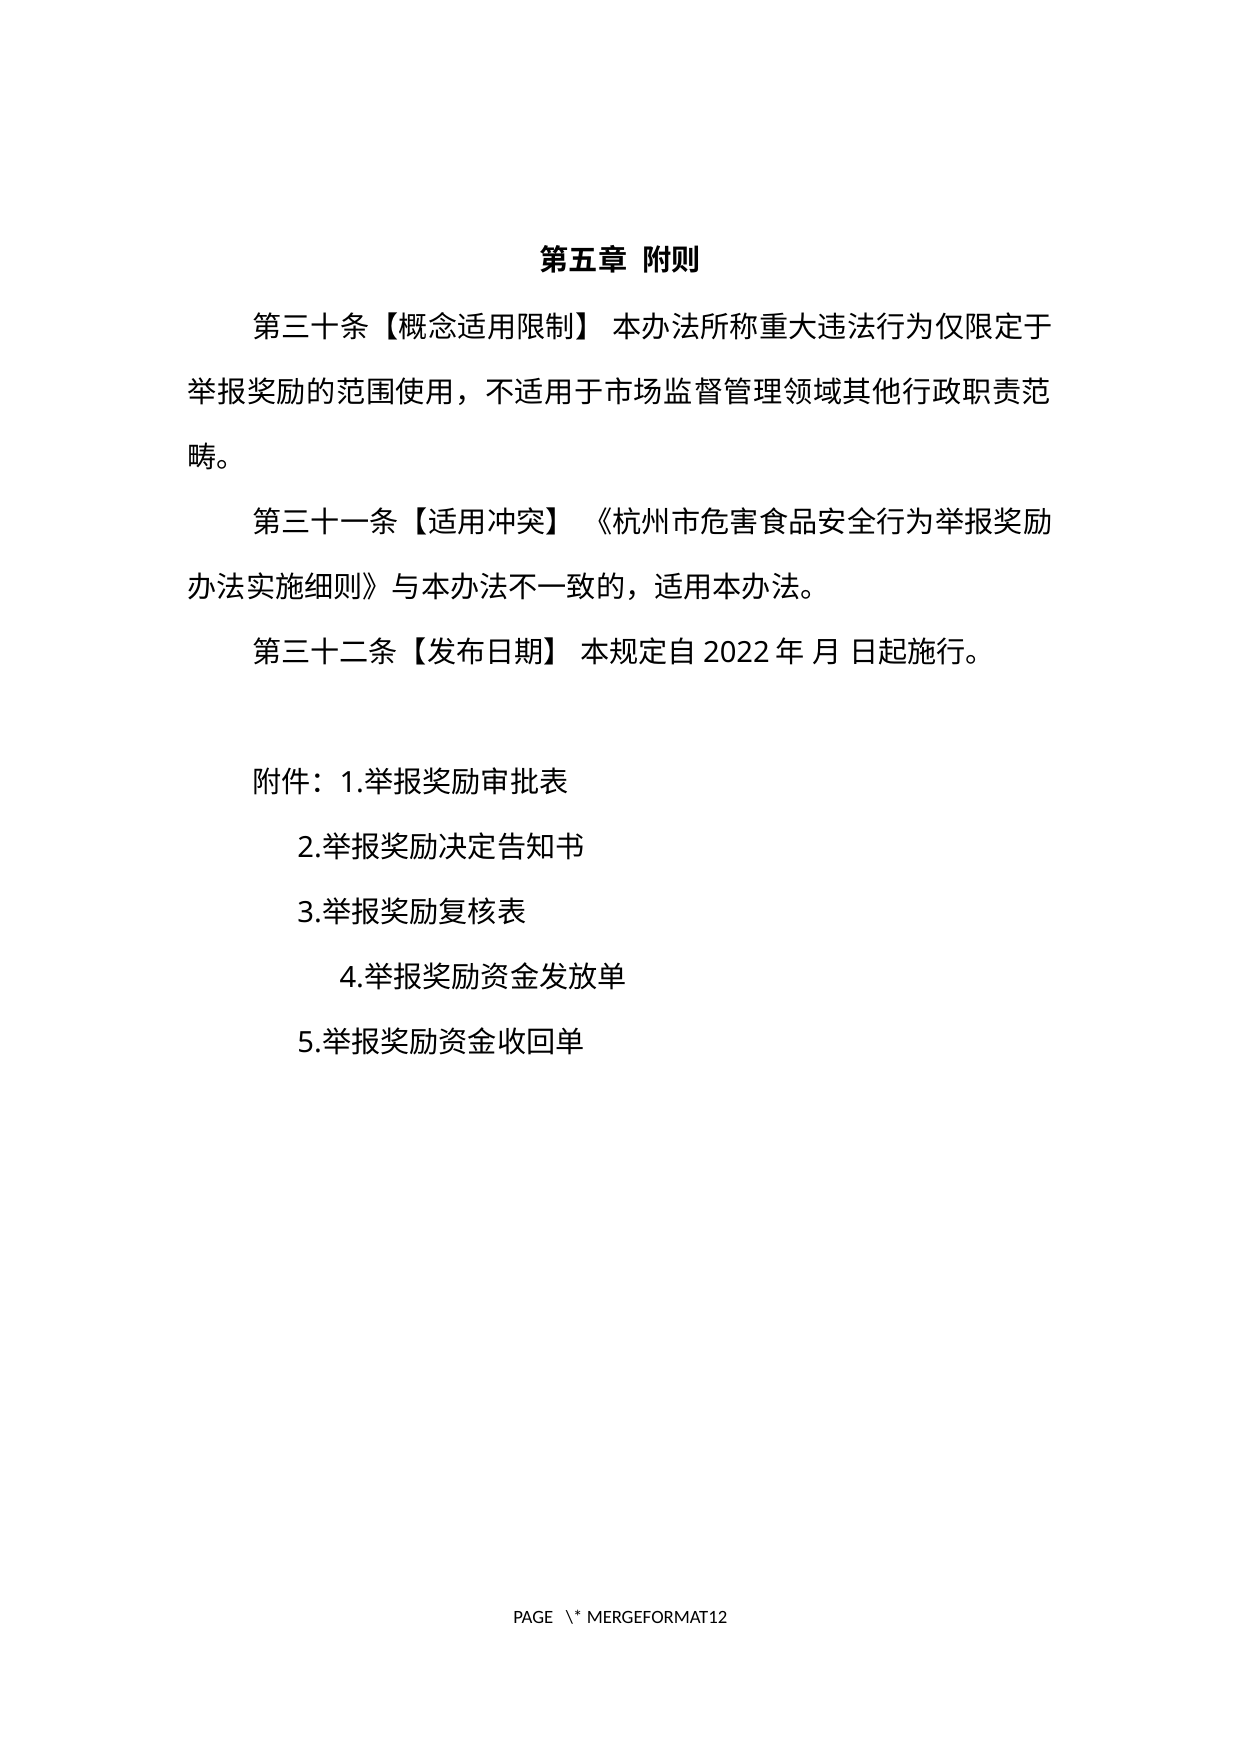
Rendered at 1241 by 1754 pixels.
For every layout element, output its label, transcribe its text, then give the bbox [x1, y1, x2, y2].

text 第五章 附则 [187, 227, 1053, 292]
text 4.举报奖励资金发放单 [187, 942, 1053, 1007]
text 2.举报奖励决定告知书 [187, 812, 1053, 877]
text 3.举报奖励复核表 [187, 877, 1053, 942]
text 第三十一条【适用冲突】 《杭州市危害食品安全行为举报奖励办法实施细则》与本办法不一致的，适用本办法。 [187, 487, 1053, 617]
text 附件：1.举报奖励审批表 [187, 747, 1053, 812]
text 第三十条【概念适用限制】 本办法所称重大违法行为仅限定于举报奖励的范围使用，不适用于市场监督管理领域其他行政职责范畴。 [187, 292, 1053, 487]
text 第三十二条【发布日期】 本规定自2022年 月 日起施行。 [187, 617, 1053, 682]
text 5.举报奖励资金收回单 [187, 1007, 1053, 1072]
